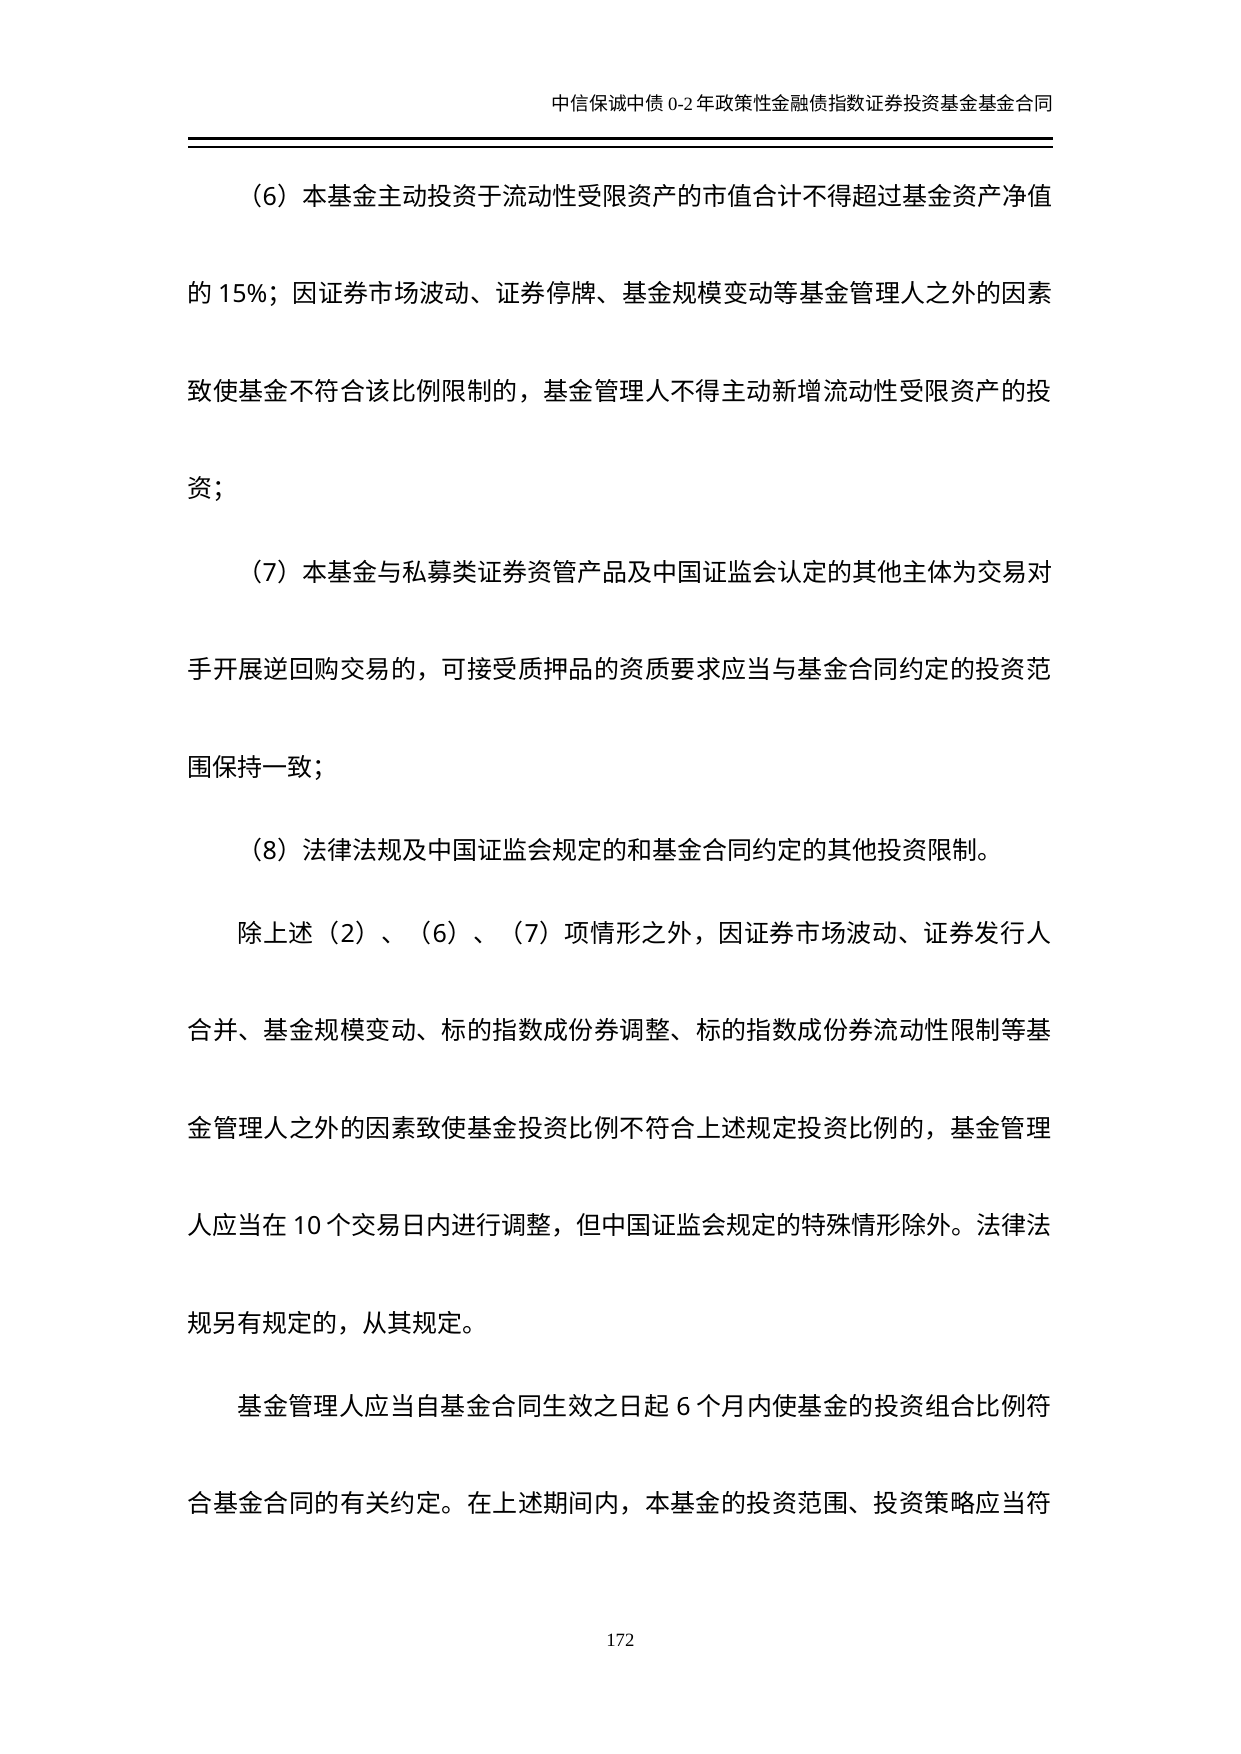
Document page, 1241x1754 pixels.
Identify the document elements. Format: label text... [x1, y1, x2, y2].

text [187, 1372, 1053, 1534]
text 除上述（2）、（6）、（7）项情形之外，因证券市场波动、证券发行人合并、基金规模变动、标的指数成份券调整、标的指数成份券流动性限制等基金管理人之外的因素致使基金投资比例不符合上述规定投资比例的，基金管理人应当在10个交易日内进行调整，但中国证监会规定的特殊情形除外。法律法规另有规定的，从其规定。 [187, 899, 1053, 1354]
text （6）本基金主动投资于流动性受限资产的市值合计不得超过基金资产净值的15%；因证券市场波动、证券停牌、基金规模变动等基金管理人之外的因素致使基金不符合该比例限制的，基金管理人不得主动新增流动性受限资产的投资； [187, 162, 1053, 519]
text （8）法律法规及中国证监会规定的和基金合同约定的其他投资限制。 [187, 816, 1053, 881]
text （7）本基金与私募类证券资管产品及中国证监会认定的其他主体为交易对手开展逆回购交易的，可接受质押品的资质要求应当与基金合同约定的投资范围保持一致； [187, 538, 1053, 798]
